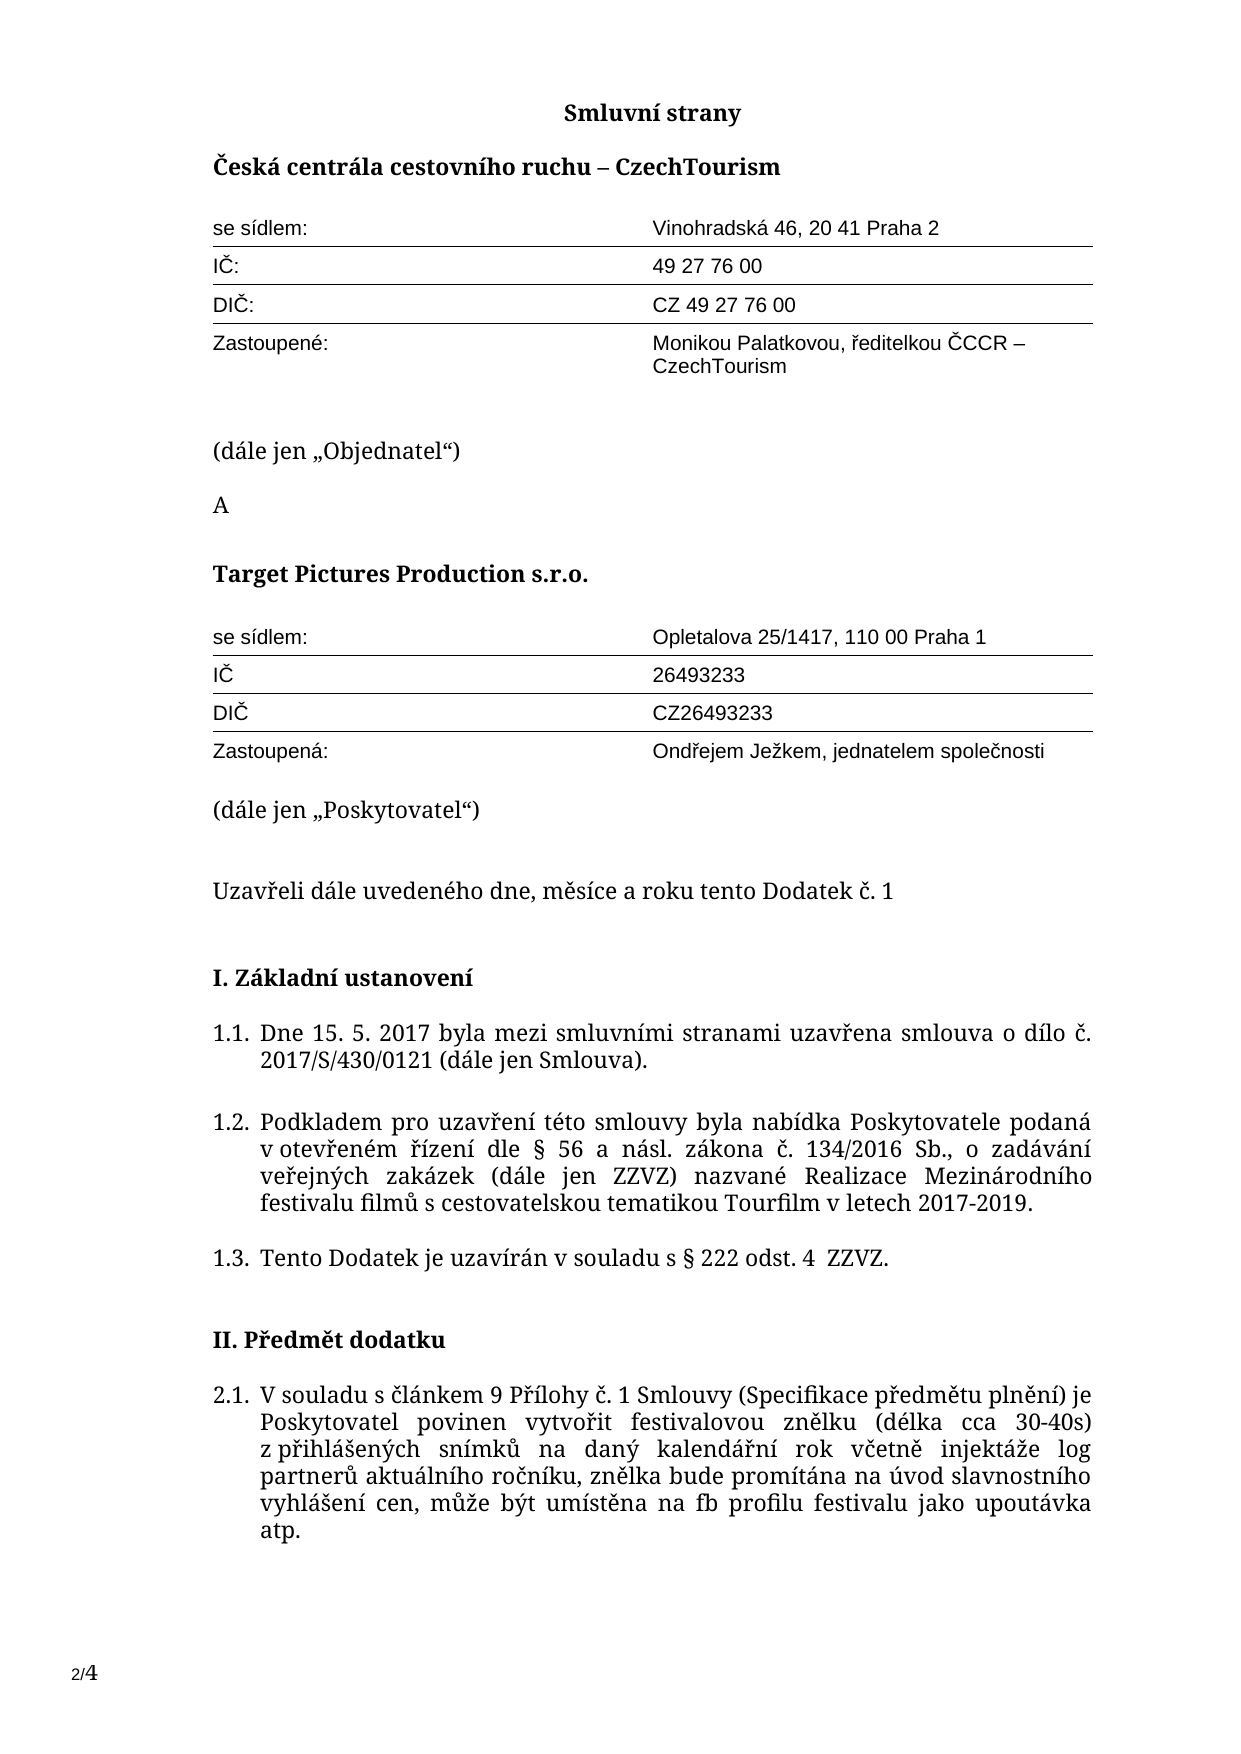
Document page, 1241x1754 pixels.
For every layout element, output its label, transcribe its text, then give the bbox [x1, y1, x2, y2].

table_cell Ondřejem Ježkem, jednatelem společnosti [653, 732, 1092, 769]
table_cell DIČ [213, 694, 652, 731]
text (dále jen „Objednatel“) [213, 438, 1092, 465]
text A [213, 492, 1092, 519]
table_cell CZ26493233 [653, 694, 1092, 731]
subtitle Česká centrála cestovního ruchu – CzechTourism [213, 154, 1092, 181]
table_cell 49 27 76 00 [653, 247, 1092, 284]
subtitle Tento Dodatek je uzavírán v souladu s § 222 odst. 4 ZZVZ. [213, 1244, 1092, 1271]
table_header Opletalova 25/1417, 110 00 Praha 1 [653, 617, 1092, 655]
table_cell Monikou Palatkovou, ředitelkou ČCCR – CzechTourism [653, 324, 1092, 384]
subtitle V souladu s článkem 9 Přílohy č. 1 Smlouvy (Specifikace předmětu plnění) je Poskytovatel povinen vytvořit festivalovou znělku (délka cca 30-40s) z přihlášených snímků na daný kalendářní rok včetně injektáže log partnerů aktuálního ročníku, znělka bude promítána na úvod slavnostního vyhlášení cen, může být umístěna na fb profilu festivalu jako upoutávka atp. [213, 1382, 1092, 1544]
table_cell IČ [213, 656, 652, 693]
table_cell Zastoupené: [213, 324, 652, 384]
table_cell IČ: [213, 247, 652, 284]
text (dále jen „Poskytovatel“) [213, 796, 1092, 823]
table_cell 26493233 [653, 656, 1092, 693]
text Uzavřeli dále uvedeného dne, měsíce a roku tento Dodatek č. 1 [213, 878, 1092, 905]
table_cell Zastoupená: [213, 732, 652, 769]
subtitle Smluvní strany [213, 98, 1092, 127]
table_header se sídlem: [213, 208, 652, 246]
subtitle Dne 15. 5. 2017 byla mezi smluvními stranami uzavřena smlouva o dílo č. 2017/S/430/0121 (dále jen Smlouva). [213, 1019, 1092, 1073]
table_cell DIČ: [213, 285, 652, 322]
subtitle Podkladem pro uzavření této smlouvy byla nabídka Poskytovatele podaná v otevřeném řízení dle § 56 a násl. zákona č. 134/2016 Sb., o zadávání veřejných zakázek (dále jen ZZVZ) nazvané Realizace Mezinárodního festivalu filmů s cestovatelskou tematikou Tourfilm v letech 2017-2019. [213, 1109, 1092, 1217]
title Target Pictures Production s.r.o. [213, 554, 1092, 590]
subtitle Základní ustanovení [213, 963, 1092, 992]
table_cell CZ 49 27 76 00 [653, 285, 1092, 322]
table_header Vinohradská 46, 20 41 Praha 2 [653, 208, 1092, 246]
table_header se sídlem: [213, 617, 652, 655]
subtitle Předmět dodatku [213, 1326, 1092, 1355]
